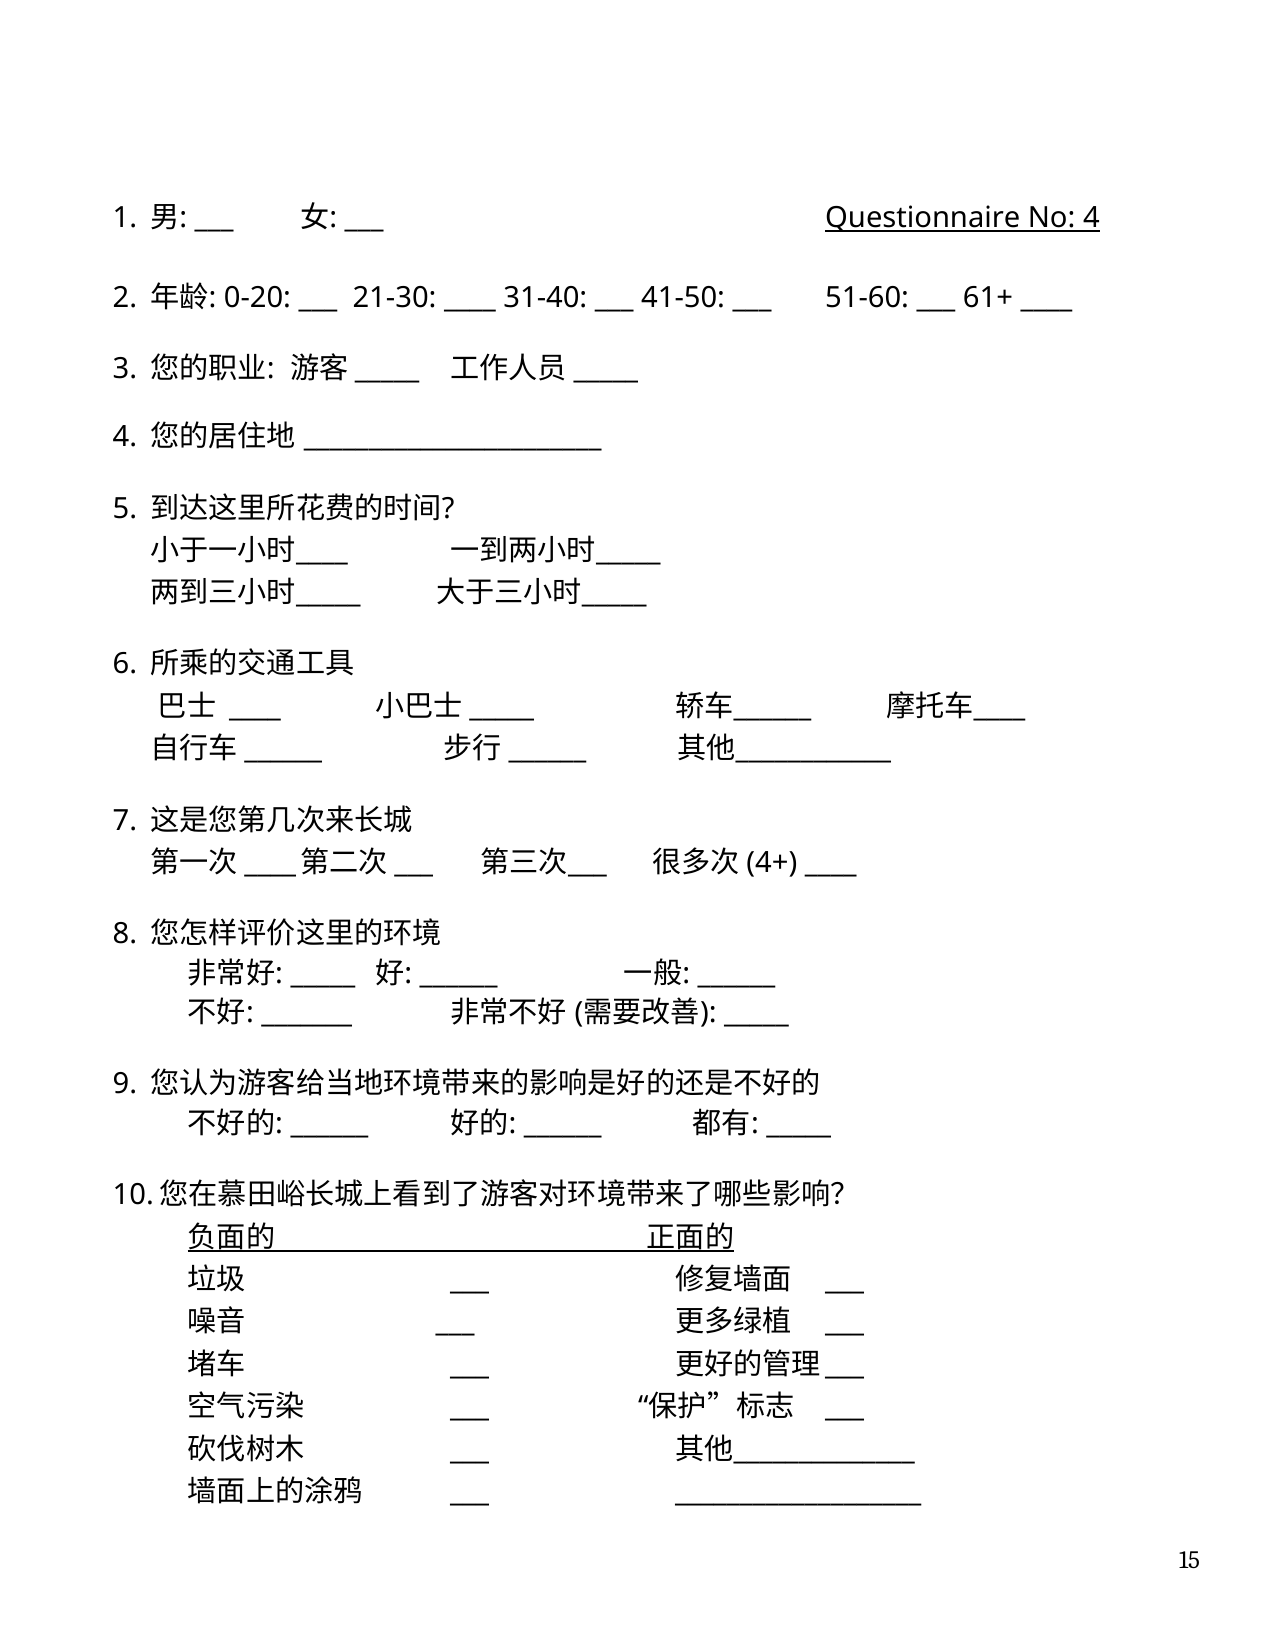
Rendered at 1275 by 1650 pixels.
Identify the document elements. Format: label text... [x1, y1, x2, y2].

list 您认为游客给当地环境带来的影响是好的还是不好的 [112, 1060, 1200, 1102]
text 砍伐树木 ___ 其他______________ [187, 1425, 1200, 1468]
list 您的职业: 游客 _____ 工作人员 _____ [112, 344, 1200, 416]
list 到达这里所花费的时间? 小于一小时____ 一到两小时_____ 两到三小时_____ 大于三小时_____ [112, 484, 1200, 640]
text 噪音 ___ 更多绿植 ___ [187, 1298, 1200, 1340]
text 非常好: _____ 好: ______ 一般: ______ [187, 952, 1200, 992]
text 墙面上的涂鸦 ___ ___________________ [187, 1468, 1200, 1510]
text 空气污染 ___ “保护”标志 ___ [187, 1383, 1200, 1425]
text 不好: _______ 非常不好 (需要改善): _____ [187, 992, 1200, 1060]
list 这是您第几次来长城 第一次 ____ 第二次 ___ 第三次___ 很多次 (4+) ____ [112, 796, 1200, 909]
text 不好的: ______ 好的: ______ 都有: _____ [187, 1102, 1200, 1171]
list 您在慕田峪长城上看到了游客对环境带来了哪些影响？ [112, 1171, 1200, 1213]
list 所乘的交通工具 巴士 ____ 小巴士 _____ 轿车______ 摩托车____ 自行车 ______ 步行 ______ 其他____________ [112, 640, 1200, 796]
text 堵车 ___ 更好的管理 ___ [187, 1340, 1200, 1383]
list 您怎样评价这里的环境 [112, 909, 1200, 952]
list 您的居住地 _______________________ [112, 416, 1200, 484]
text 负面的 正面的 垃圾 ___ 修复墙面 ___ [187, 1213, 1200, 1298]
list 男: ___ 女: ___ Questionnaire No: 4 [112, 194, 1200, 236]
list 年龄: 0-20: ___ 21-30: ____ 31-40: ___ 41-50: ___ 51-60: ___ 61+ ____ [112, 276, 1200, 344]
